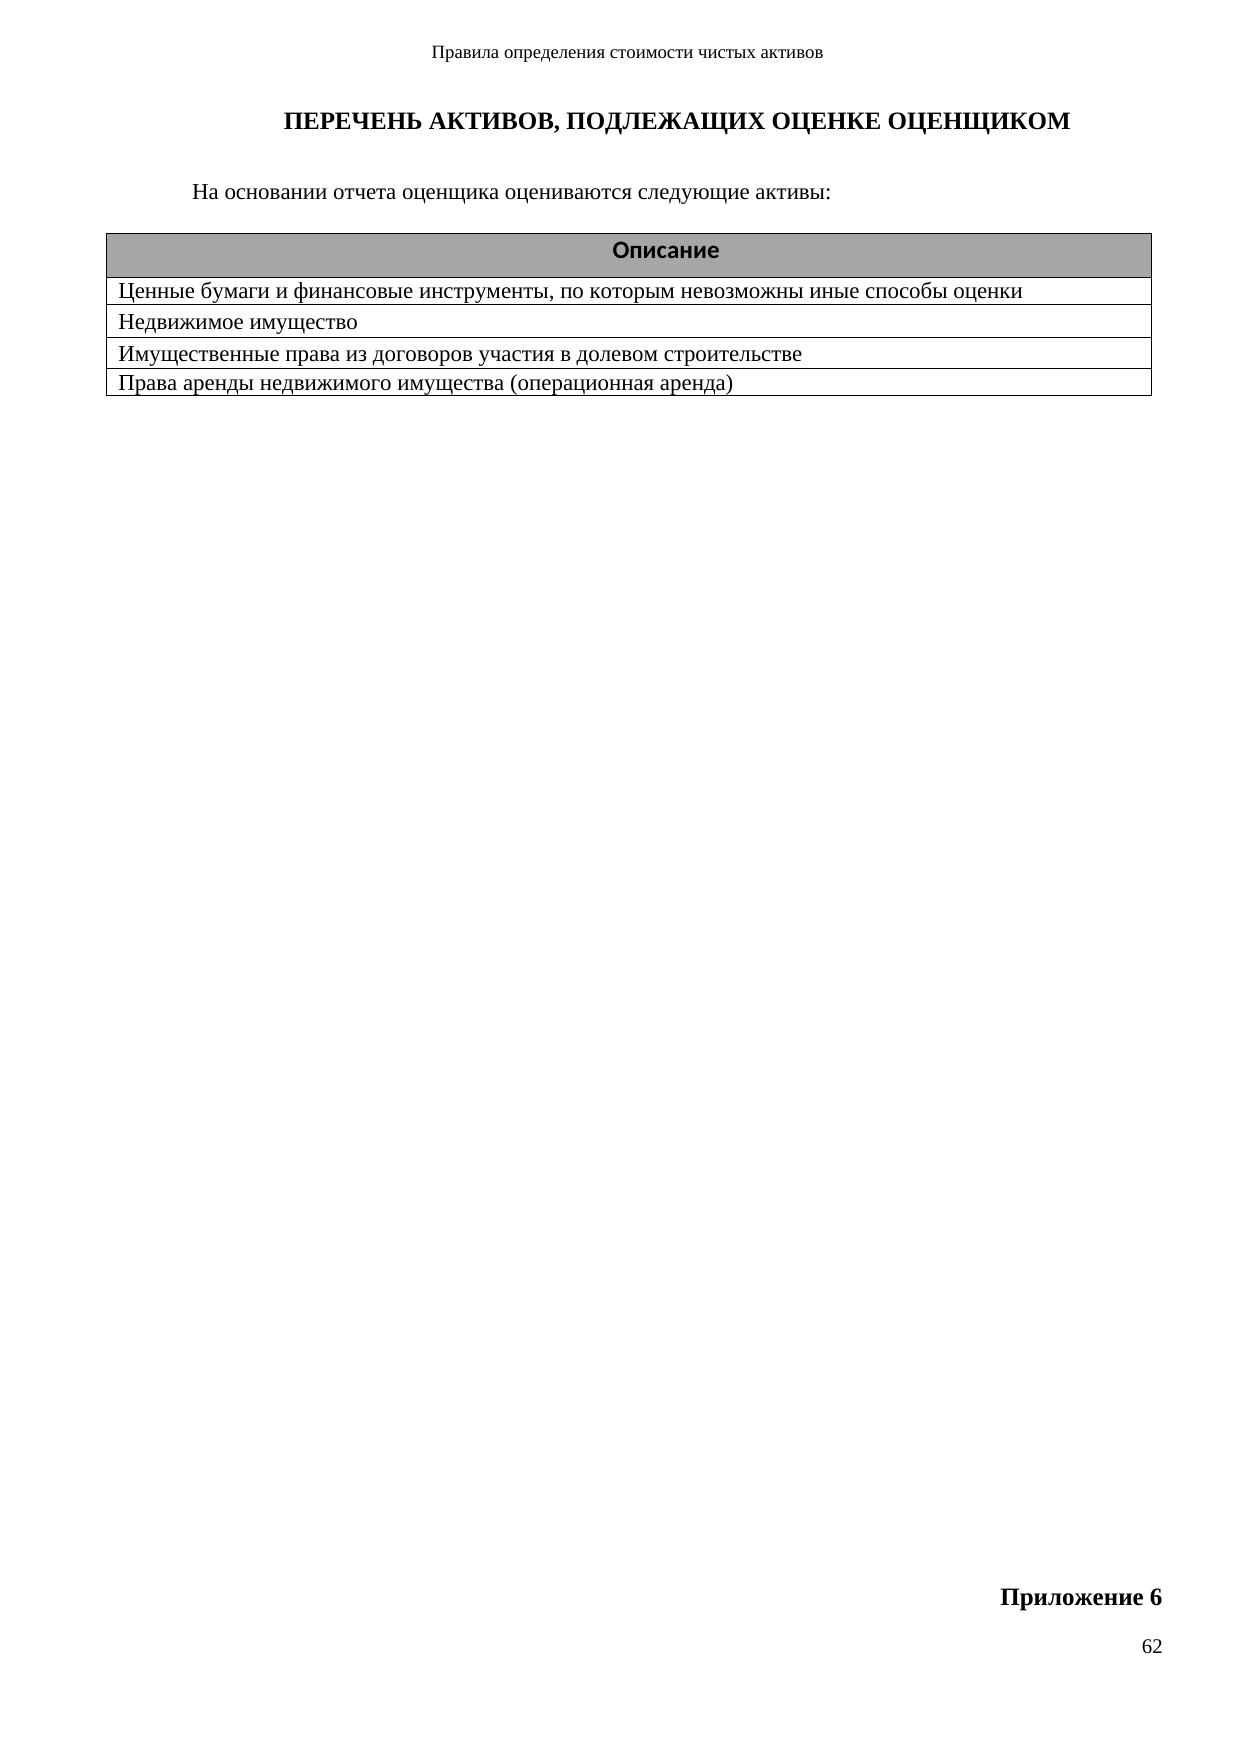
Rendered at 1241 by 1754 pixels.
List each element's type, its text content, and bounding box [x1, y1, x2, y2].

table_cell Недвижимое имущество [107, 305, 1151, 337]
text На основании отчета оценщика оцениваются следующие активы: [118, 178, 1162, 204]
table_cell Имущественные права из договоров участия в долевом строительстве [107, 338, 1151, 368]
table_cell Ценные бумаги и финансовые инструменты, по которым невозможны иные способы оценки [107, 278, 1151, 304]
table_header Описание [107, 234, 1151, 277]
table_cell Права аренды недвижимого имущества (операционная аренда) [107, 369, 1151, 395]
text Приложение 6 [118, 1582, 1162, 1611]
text ПЕРЕЧЕНЬ АКТИВОВ, ПОДЛЕЖАЩИХ ОЦЕНКЕ ОЦЕНЩИКОМ [118, 106, 1162, 135]
